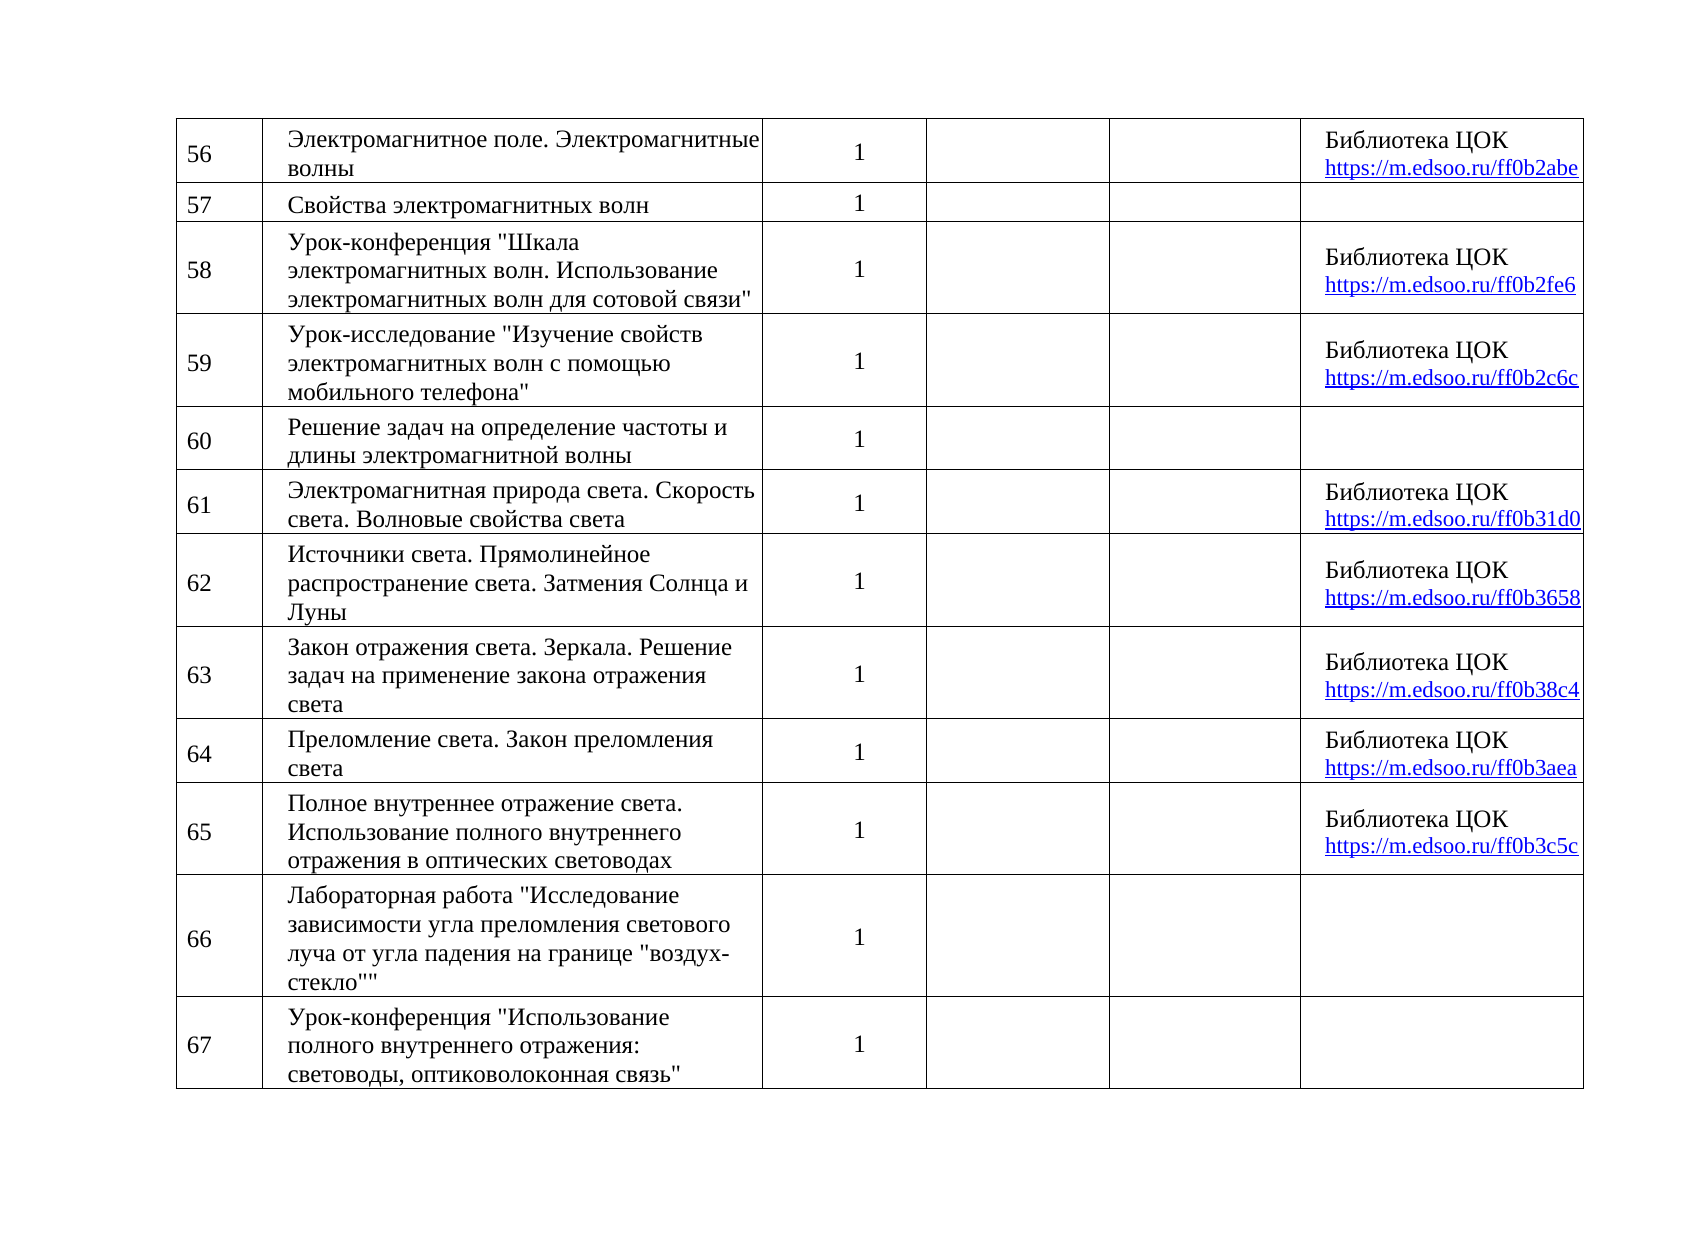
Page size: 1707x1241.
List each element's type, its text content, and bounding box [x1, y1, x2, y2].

table_cell [927, 783, 1109, 874]
table_cell 66 [177, 875, 262, 996]
table_cell Источники света. Прямолинейное распространение света. Затмения Солнца и Луны [263, 534, 762, 626]
table_cell [927, 407, 1109, 469]
table_cell Электромагнитная природа света. Скорость света. Волновые свойства света [263, 470, 762, 533]
table_cell 1 [763, 719, 926, 782]
table_cell [1110, 997, 1300, 1088]
table_cell 1 [763, 314, 926, 406]
table_cell [927, 875, 1109, 996]
table_cell [927, 997, 1109, 1088]
table_cell 1 [763, 534, 926, 626]
table_cell [927, 119, 1109, 182]
table_cell [1301, 997, 1583, 1088]
table_cell [1110, 875, 1300, 996]
table_cell 67 [177, 997, 262, 1088]
table_cell [1110, 407, 1300, 469]
table_cell [1110, 119, 1300, 182]
table_cell 60 [177, 407, 262, 469]
table_cell 62 [177, 534, 262, 626]
table_cell Урок-исследование "Изучение свойств электромагнитных волн с помощью мобильного телефона" [263, 314, 762, 406]
table_cell Свойства электромагнитных волн [263, 183, 762, 221]
table_cell Полное внутреннее отражение света. Использование полного внутреннего отражения в оптических световодах [263, 783, 762, 874]
table_cell 1 [763, 627, 926, 718]
table_cell Лабораторная работа "Исследование зависимости угла преломления светового луча от угла падения на границе "воздух-стекло"" [263, 875, 762, 996]
table_cell Библиотека ЦОК https://m.edsoo.ru/ff0b2c6c [1301, 314, 1583, 406]
table_cell [1110, 627, 1300, 718]
table_cell 1 [763, 407, 926, 469]
table_cell Закон отражения света. Зеркала. Решение задач на применение закона отражения света [263, 627, 762, 718]
table_cell Урок-конференция "Использование полного внутреннего отражения: световоды, оптиковолоконная связь" [263, 997, 762, 1088]
table_cell [1110, 314, 1300, 406]
table_cell 1 [763, 119, 926, 182]
table_cell [1301, 183, 1583, 221]
table_cell 1 [763, 997, 926, 1088]
table_cell [927, 222, 1109, 313]
table_cell 1 [763, 875, 926, 996]
table_cell 56 [177, 119, 262, 182]
table_cell Библиотека ЦОК https://m.edsoo.ru/ff0b38c4 [1301, 627, 1583, 718]
table_cell 61 [177, 470, 262, 533]
table_cell Библиотека ЦОК https://m.edsoo.ru/ff0b2fe6 [1301, 222, 1583, 313]
table_cell 1 [763, 470, 926, 533]
table_cell [927, 627, 1109, 718]
table_cell Библиотека ЦОК https://m.edsoo.ru/ff0b2abe [1301, 119, 1583, 182]
table_cell Библиотека ЦОК https://m.edsoo.ru/ff0b3658 [1301, 534, 1583, 626]
table_cell 1 [763, 183, 926, 221]
table_cell [1301, 875, 1583, 996]
table_cell 1 [763, 783, 926, 874]
table_cell [927, 470, 1109, 533]
table_cell 58 [177, 222, 262, 313]
table_cell Электромагнитное поле. Электромагнитные волны [263, 119, 762, 182]
table_cell [1110, 783, 1300, 874]
table_cell [927, 314, 1109, 406]
table_cell [1110, 470, 1300, 533]
table_cell [1110, 719, 1300, 782]
table_cell Преломление света. Закон преломления света [263, 719, 762, 782]
table_cell [1110, 183, 1300, 221]
table_cell 1 [763, 222, 926, 313]
table_cell [1110, 222, 1300, 313]
table_cell Урок-конференция "Шкала электромагнитных волн. Использование электромагнитных волн для сотовой связи" [263, 222, 762, 313]
table_cell [927, 183, 1109, 221]
table_cell Библиотека ЦОК https://m.edsoo.ru/ff0b3c5c [1301, 783, 1583, 874]
table_cell Решение задач на определение частоты и длины электромагнитной волны [263, 407, 762, 469]
table_cell 59 [177, 314, 262, 406]
table_cell Библиотека ЦОК https://m.edsoo.ru/ff0b31d0 [1301, 470, 1583, 533]
table_cell [927, 719, 1109, 782]
table_cell [1301, 407, 1583, 469]
table_cell Библиотека ЦОК https://m.edsoo.ru/ff0b3aea [1301, 719, 1583, 782]
table_cell [927, 534, 1109, 626]
table_cell [1110, 534, 1300, 626]
table_cell 65 [177, 783, 262, 874]
table_cell 64 [177, 719, 262, 782]
table_cell 63 [177, 627, 262, 718]
table_cell 57 [177, 183, 262, 221]
